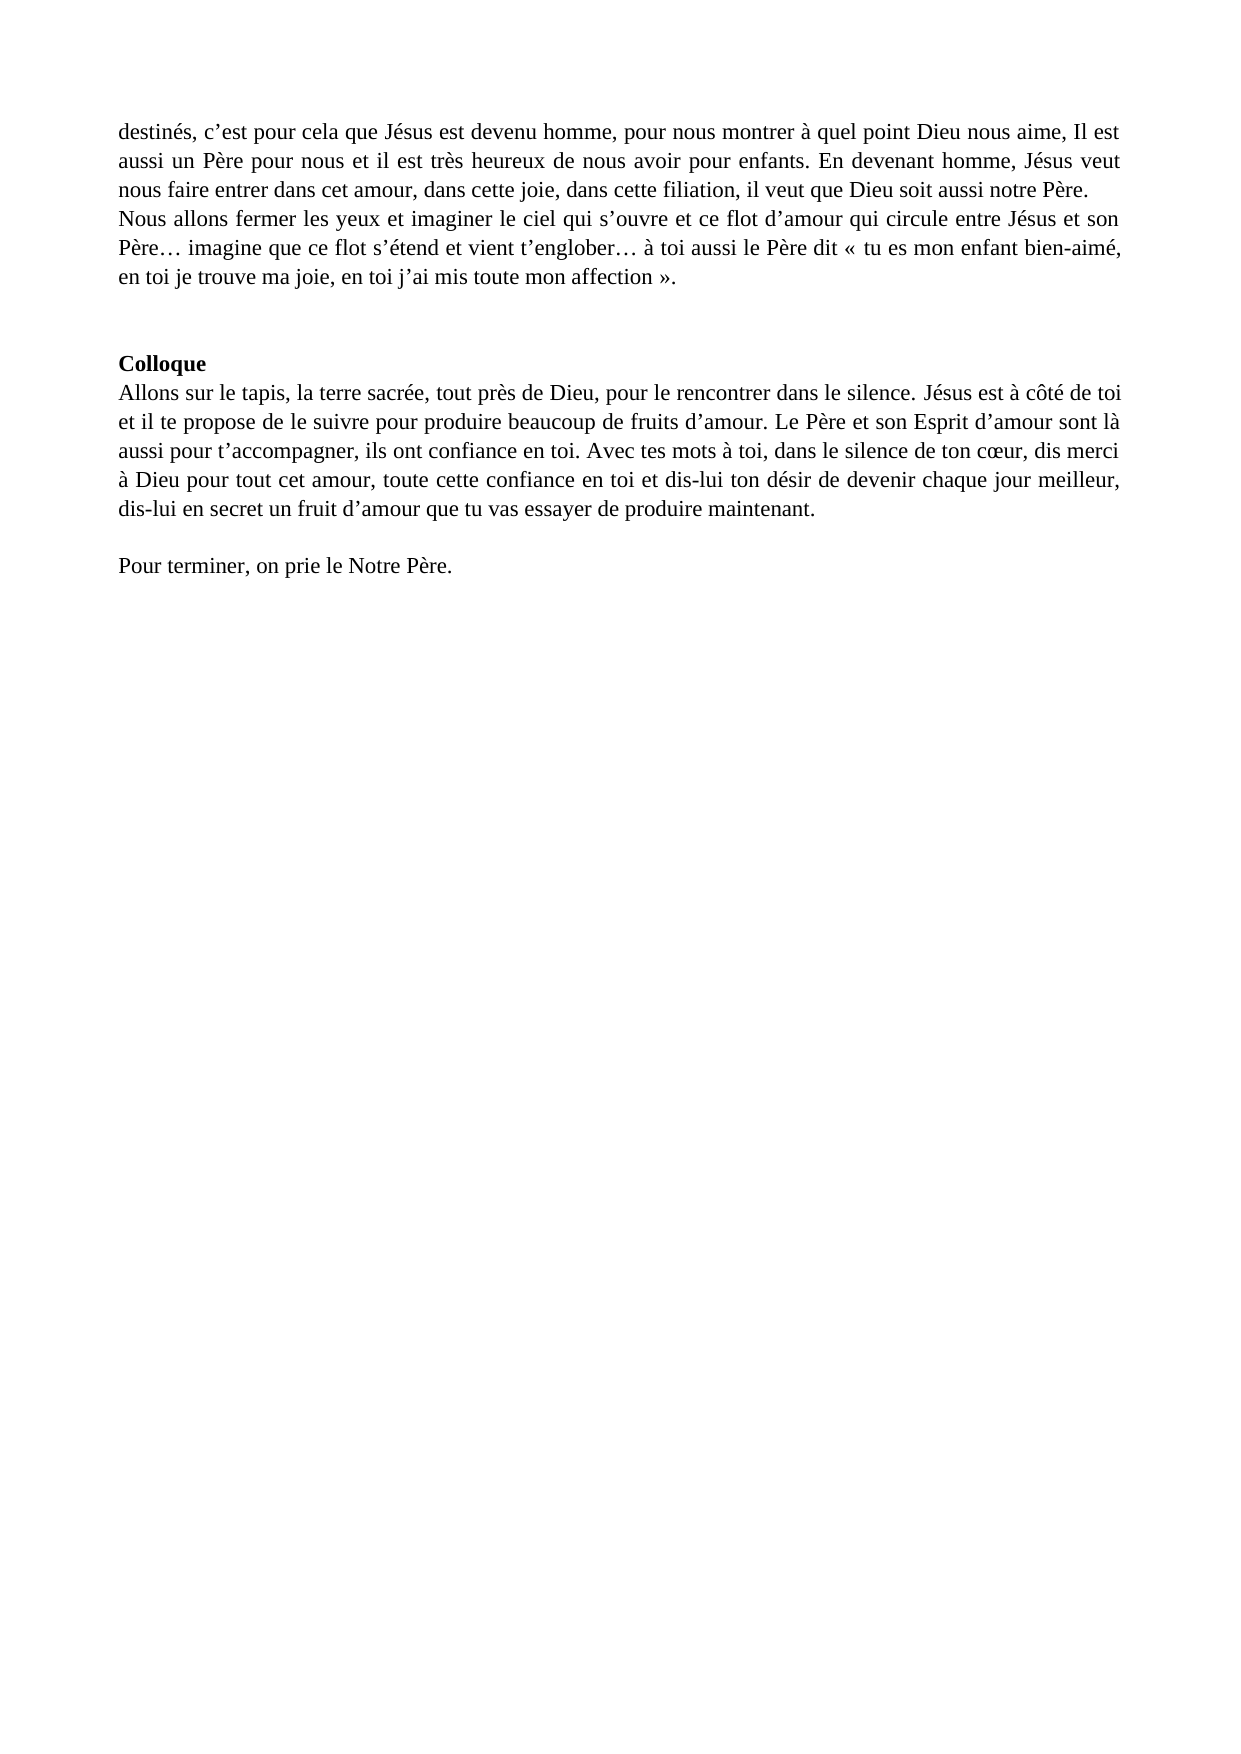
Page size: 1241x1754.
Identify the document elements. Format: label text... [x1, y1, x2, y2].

text Pour terminer, on prie le Notre Père. [118, 552, 1122, 579]
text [118, 118, 1122, 202]
text Allons sur le tapis, la terre sacrée, tout près de Dieu, pour le rencontrer dans le silence. Jésus est à côté de toi et il te propose de le suivre pour produire beaucoup de fruits d’amour. Le Père et son Esprit d’amour sont là aussi pour t’accompagner, ils ont confiance en toi. Avec tes mots à toi, dans le silence de ton cœur, dis merci à Dieu pour tout cet amour, toute cette confiance en toi et dis-lui ton désir de devenir chaque jour meilleur, dis-lui en secret un fruit d’amour que tu vas essayer de produire maintenant. [118, 379, 1122, 521]
text Nous allons fermer les yeux et imaginer le ciel qui s’ouvre et ce flot d’amour qui circule entre Jésus et son Père… imagine que ce flot s’étend et vient t’englober… à toi aussi le Père dit « tu es mon enfant bien-aimé, en toi je trouve ma joie, en toi j’ai mis toute mon affection ». [118, 205, 1122, 289]
text Colloque [118, 350, 1122, 376]
